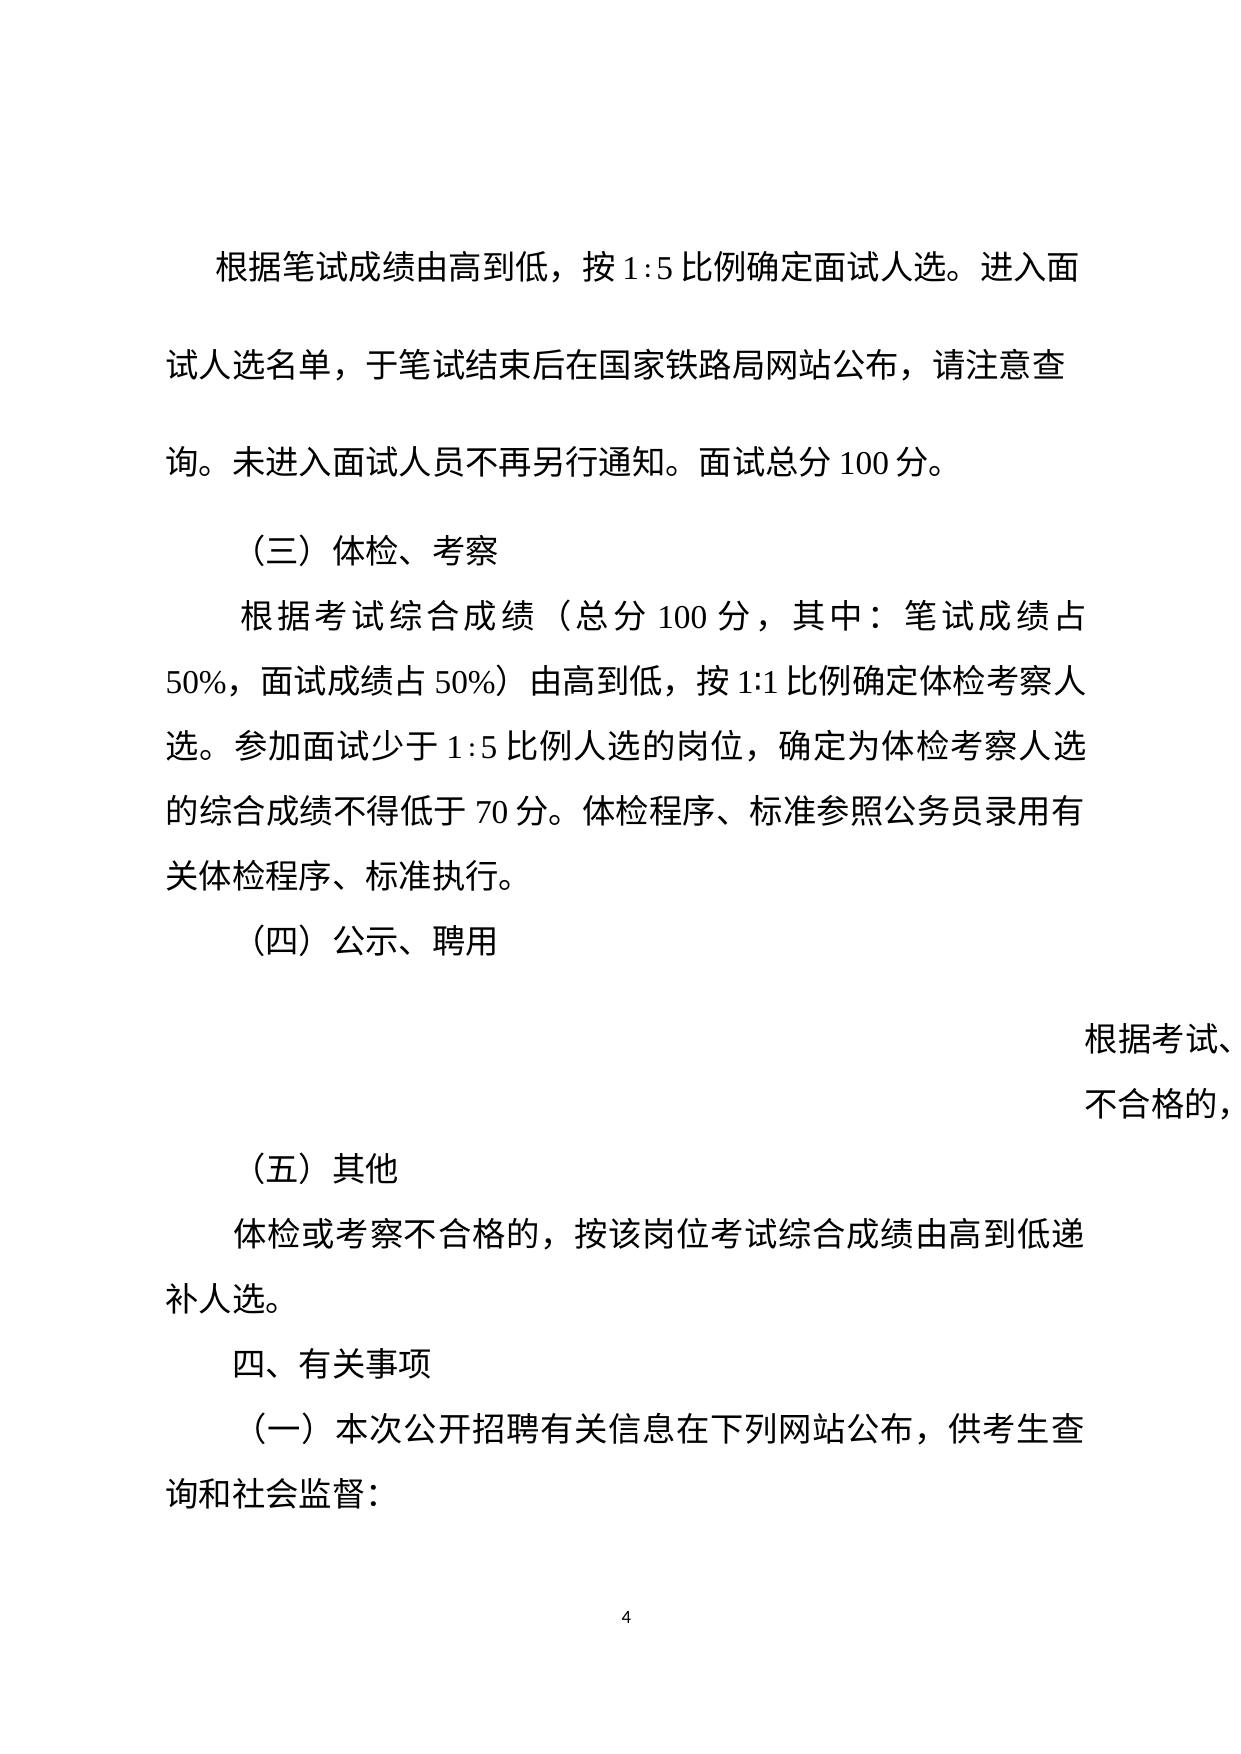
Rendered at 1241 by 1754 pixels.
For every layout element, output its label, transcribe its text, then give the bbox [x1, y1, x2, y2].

text 四、有关事项 [165, 1329, 1087, 1394]
text （五）其他 [165, 1134, 1087, 1199]
text 根据考试综合成绩（总分100分，其中：笔试成绩占50%，面试成绩占50%）由高到低，按1∶1比例确定体检考察人选。参加面试少于1∶5比例人选的岗位，确定为体检考察人选的综合成绩不得低于70分。体检程序、标准参照公务员录用有关体检程序、标准执行。 [165, 582, 1087, 907]
text 体检或考察不合格的，按该岗位考试综合成绩由高到低递补人选。 [165, 1199, 1087, 1329]
text （四）公示、聘用 [165, 907, 1087, 972]
text （一）本次公开招聘有关信息在下列网站公布，供考生查询和社会监督： [165, 1394, 1087, 1524]
text （三）体检、考察 [165, 517, 1087, 582]
text 根据笔试成绩由高到低，按1∶5比例确定面试人选。进入面试人选名单，于笔试结束后在国家铁路局网站公布，请注意查询。未进入面试人员不再另行通知。面试总分100分。 [165, 233, 1087, 493]
text 根据考试、体检和考察结果，对确定拟聘用人选进行公示，公示期限为7个工作日。公示无异议后，按相关规定办理聘用手续。聘用人员实行试用期制度，试用期不合格的，解除聘用关系。 [1084, 972, 1240, 1134]
